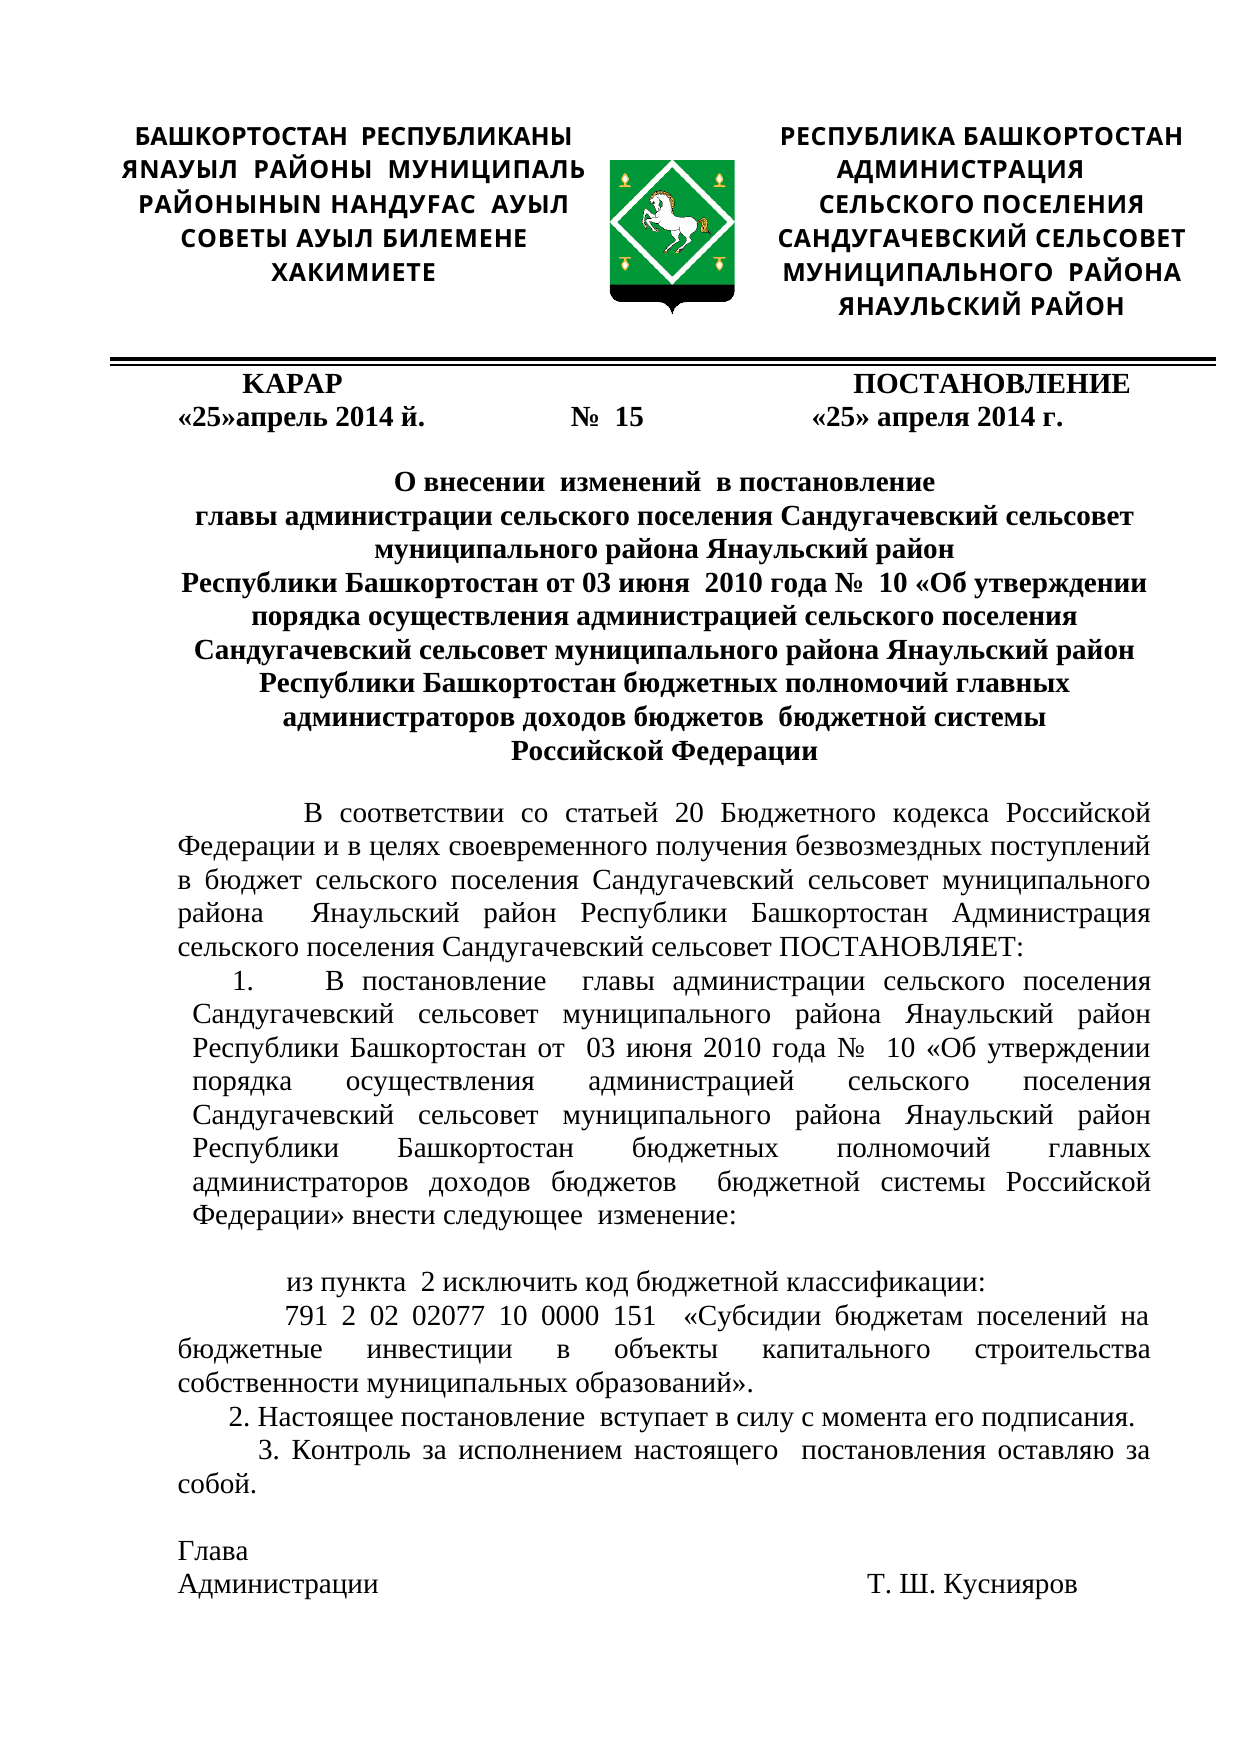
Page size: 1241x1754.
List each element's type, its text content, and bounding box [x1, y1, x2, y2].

text муниципального района Янаульский район [177, 531, 1152, 565]
text главы администрации сельского поселения Сандугачевский сельсовет [177, 498, 1152, 531]
table_header [597, 118, 747, 357]
list из пункта 2 исключить код бюджетной классификации: [279, 1264, 1152, 1298]
text Республики Башкортостан от 03 июня 2010 года № 10 «Об утверждении порядка осуществления администрацией сельского поселения Сандугачевский сельсовет муниципального района Янаульский район Республики Башкортостан бюджетных полномочий главных администраторов доходов бюджетов бюджетной системы [177, 565, 1152, 733]
list В постановление главы администрации сельского поселения Сандугачевский сельсовет муниципального района Янаульский район Республики Башкортостан от 03 июня 2010 года № 10 «Об утверждении порядка осуществления администрацией сельского поселения Сандугачевский сельсовет муниципального района Янаульский район Республики Башкортостан бюджетных полномочий главных администраторов доходов бюджетов бюджетной системы Российской Федерации» внести следующее изменение: [192, 963, 1152, 1231]
picture [609, 160, 735, 315]
text «25»апрель 2014 й. № 15 «25» апреля 2014 г. [177, 399, 1152, 433]
text Российской Федерации [177, 733, 1152, 766]
text 2. Настоящее постановление вступает в силу с момента его подписания. [177, 1399, 1152, 1432]
table_header БАШKОРТОСТАН РЕСПУБЛИКАHЫ ЯNАУЫЛ РАЙОНЫ МУНИЦИПАЛЬ РАЙОНЫНЫN HАНДУFАС АУЫЛ СОВЕТЫ АУЫЛ БИЛEМEHЕ ХАКИМИEТЕ [110, 118, 597, 357]
text О внесении изменений в постановление [177, 464, 1152, 498]
table_header РЕСПУБЛИКА БАШКОРТОСТАН АДМИНИСТРАЦИЯ сельского поселения САНДУГАЧЕВСКИЙ сельсовет МУНИЦИПАЛЬНОГО района ЯНАУЛЬСКИЙ РАЙОН [747, 118, 1216, 357]
text KАРАР ПОСТАНОВЛЕНИЕ [177, 366, 1152, 399]
text Администрации Т. Ш. Куснияров [177, 1566, 1152, 1600]
text В соответствии со статьей 20 Бюджетного кодекса Российской Федерации и в целях своевременного получения безвозмездных поступлений в бюджет сельского поселения Сандугачевский сельсовет муниципального района Янаульский район Республики Башкортостан Администрация сельского поселения Сандугачевский сельсовет ПОСТАНОВЛЯЕТ: [177, 795, 1152, 963]
text Глава [177, 1533, 1152, 1566]
text 791 2 02 02077 10 0000 151 «Субсидии бюджетам поселений на бюджетные инвестиции в объекты капитального строительства собственности муниципальных образований». [177, 1298, 1152, 1399]
text 3. Контроль за исполнением настоящего постановления оставляю за собой. [177, 1432, 1152, 1499]
